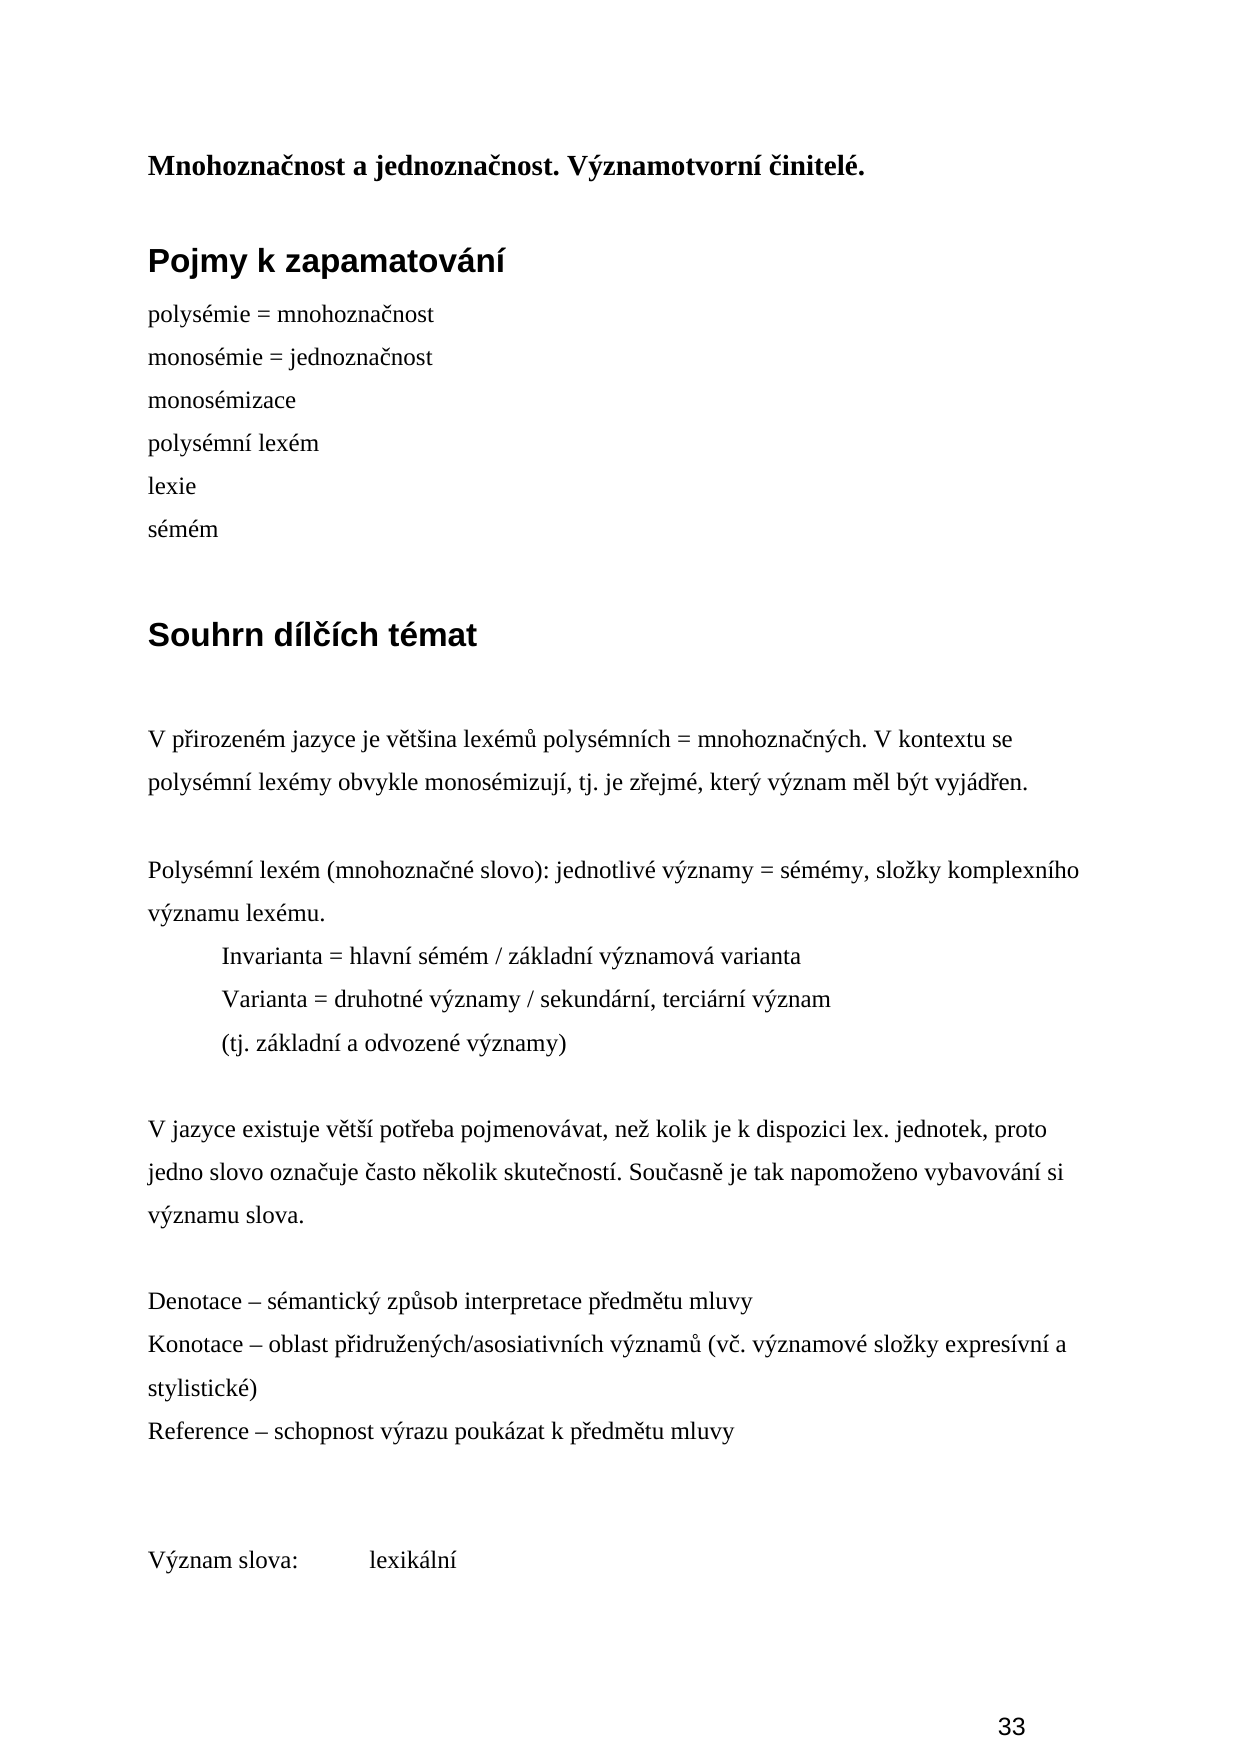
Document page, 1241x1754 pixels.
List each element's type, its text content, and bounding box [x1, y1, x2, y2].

text Reference – schopnost výrazu poukázat k předmětu mluvy [148, 1416, 1093, 1444]
text Mnohoznačnost a jednoznačnost. Významotvorní činitelé. [148, 148, 1093, 181]
text Denotace – sémantický způsob interpretace předmětu mluvy [148, 1286, 1093, 1315]
text polysémní lexém [148, 428, 1093, 457]
text sémém [148, 514, 1093, 543]
text Invarianta = hlavní sémém / základní významová varianta [148, 941, 1093, 970]
text Význam slova: lexikální [148, 1545, 1093, 1574]
text monosémizace [148, 385, 1093, 414]
text Varianta = druhotné významy / sekundární, terciární význam [148, 984, 1093, 1013]
text (tj. základní a odvozené významy) [148, 1028, 1093, 1056]
text V jazyce existuje větší potřeba pojmenovávat, než kolik je k dispozici lex. jednotek, proto jedno slovo označuje často několik skutečností. Současně je tak napomoženo vybavování si významu slova. [148, 1114, 1093, 1229]
text monosémie = jednoznačnost [148, 342, 1093, 371]
list Pojmy k zapamatování [148, 241, 1093, 279]
text polysémie = mnohoznačnost [148, 299, 1093, 327]
text V přirozeném jazyce je většina lexémů polysémních = mnohoznačných. V kontextu se polysémní lexémy obvykle monosémizují, tj. je zřejmé, který význam měl být vyjádřen. [148, 724, 1093, 840]
text lexie [148, 471, 1093, 500]
text Polysémní lexém (mnohoznačné slovo): jednotlivé významy = sémémy, složky komplexního významu lexému. [148, 855, 1093, 927]
text Konotace – oblast přidružených/asosiativních významů (vč. významové složky expresívní a stylistické) [148, 1329, 1093, 1401]
list Souhrn dílčích témat [148, 615, 1093, 653]
